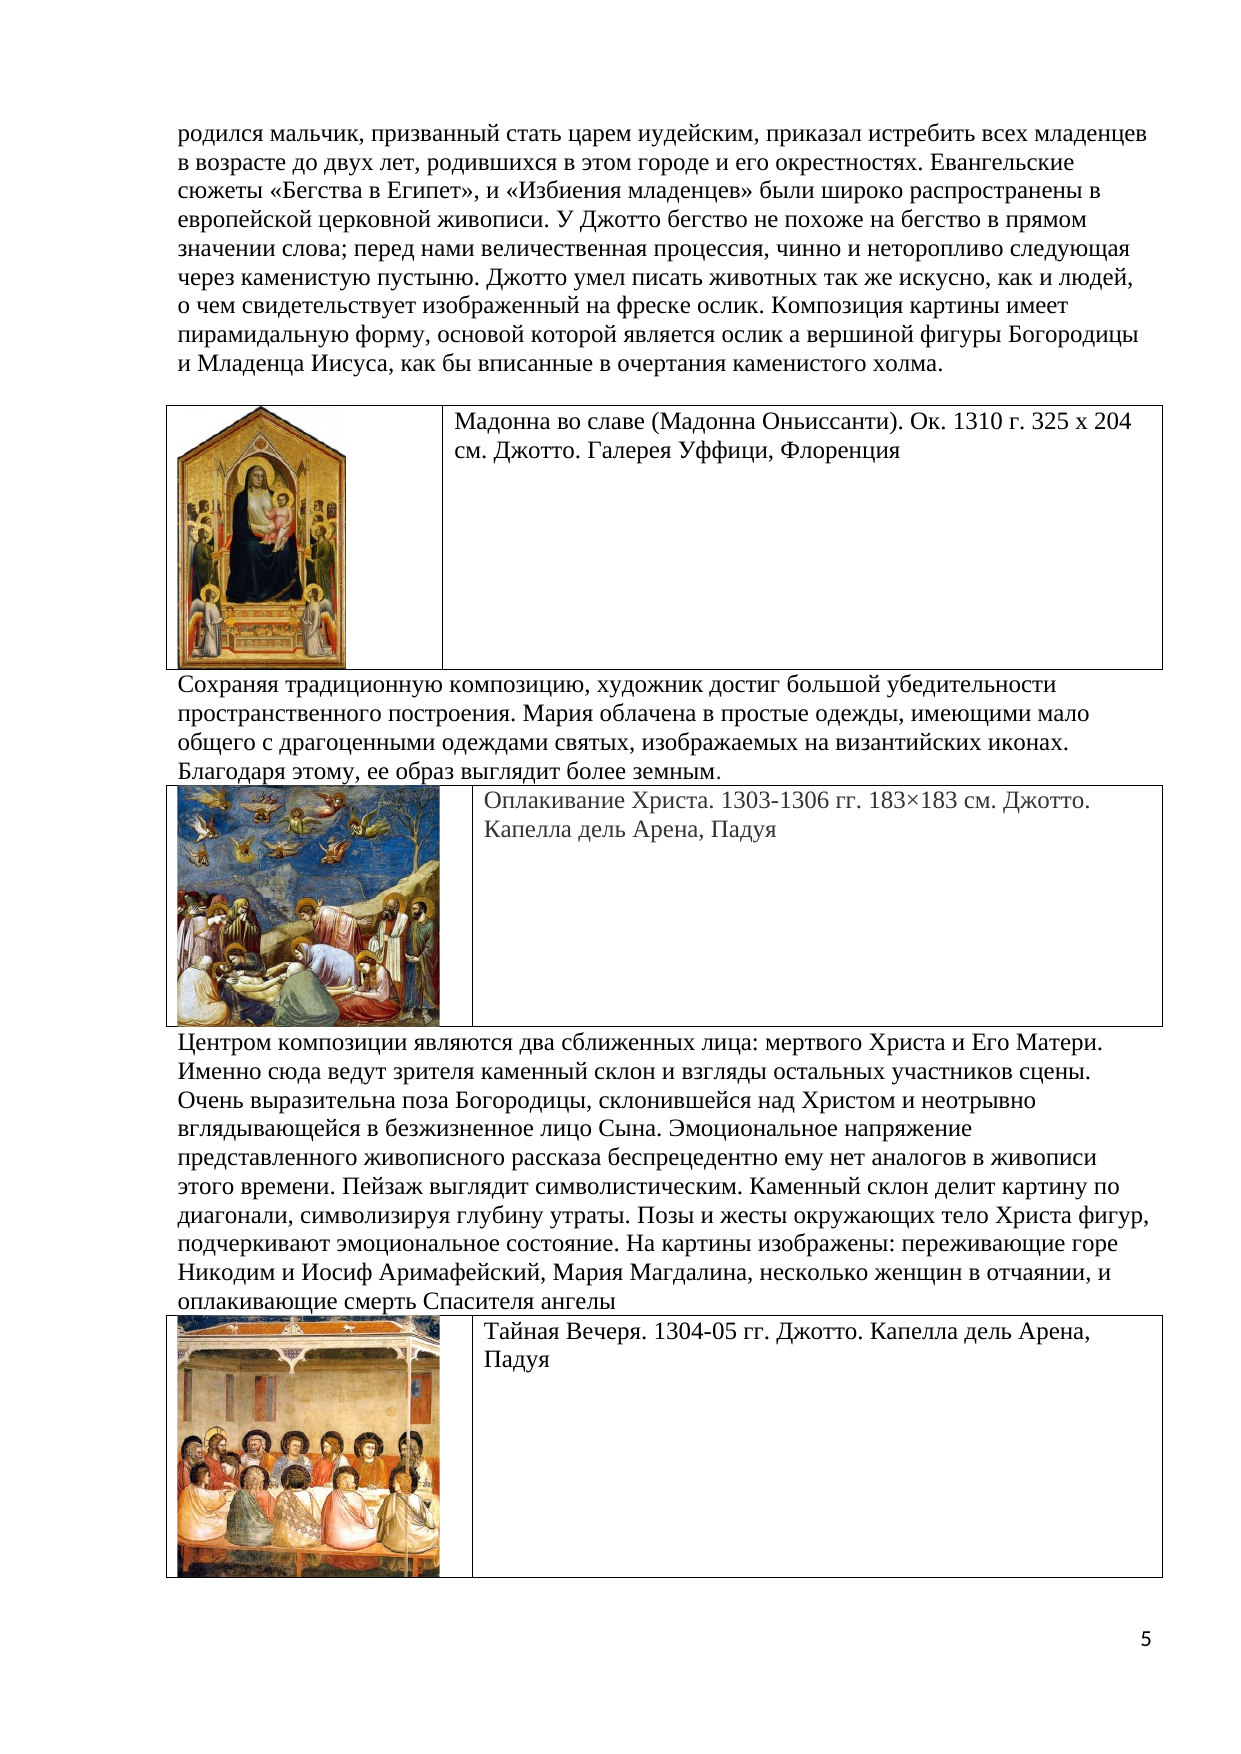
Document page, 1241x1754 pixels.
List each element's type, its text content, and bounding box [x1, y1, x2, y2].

table_header [167, 786, 177, 1026]
table_header [440, 1316, 472, 1577]
table_header [346, 406, 442, 668]
table_header [167, 1316, 177, 1577]
table_header Оплакивание Христа. 1303-1306 гг. 183×183 см. Джотто. Капелла дель Арена, Падуя [473, 786, 1162, 1026]
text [177, 118, 1152, 405]
picture [177, 1315, 440, 1577]
picture [177, 406, 346, 669]
table_header [440, 786, 472, 1026]
table_header Мадонна во славе (Мадонна Оньиссанти). Ок. 1310 г. 325 х 204 см. Джотто. Галерея Уффици, Флоренция [443, 406, 1162, 668]
text Центром композиции являются два сближенных лица: мертвого Христа и Его Матери. Именно сюда ведут зрителя каменный склон и взгляды остальных участников сцены. Очень выразительна поза Богородицы, склонившейся над Христом и неотрывно вглядывающейся в безжизненное лицо Сына. Эмоциональное напряжение представленного живописного рассказа беспрецедентно ему нет аналогов в живописи этого времени. Пейзаж выглядит символистическим. Каменный склон делит картину по диагонали, символизируя глубину утраты. Позы и жесты окружающих тело Христа фигур, подчеркивают эмоциональное состояние. На картины изображены: переживающие горе Никодим и Иосиф Аримафейский, Мария Магдалина, несколько женщин в отчаянии, и оплакивающие смерть Спасителя ангелы [177, 1027, 1152, 1315]
table_header [167, 406, 177, 668]
picture [177, 785, 440, 1027]
text Сохраняя традиционную композицию, художник достиг большой убедительности пространственного построения. Мария облачена в простые одежды, имеющими мало общего с драгоценными одеждами святых, изображаемых на византийских иконах. Благодаря этому, ее образ выглядит более земным. [177, 670, 1152, 784]
table_header Тайная Вечеря. 1304-05 гг. Джотто. Капелла дель Арена, Падуя [473, 1316, 1162, 1577]
